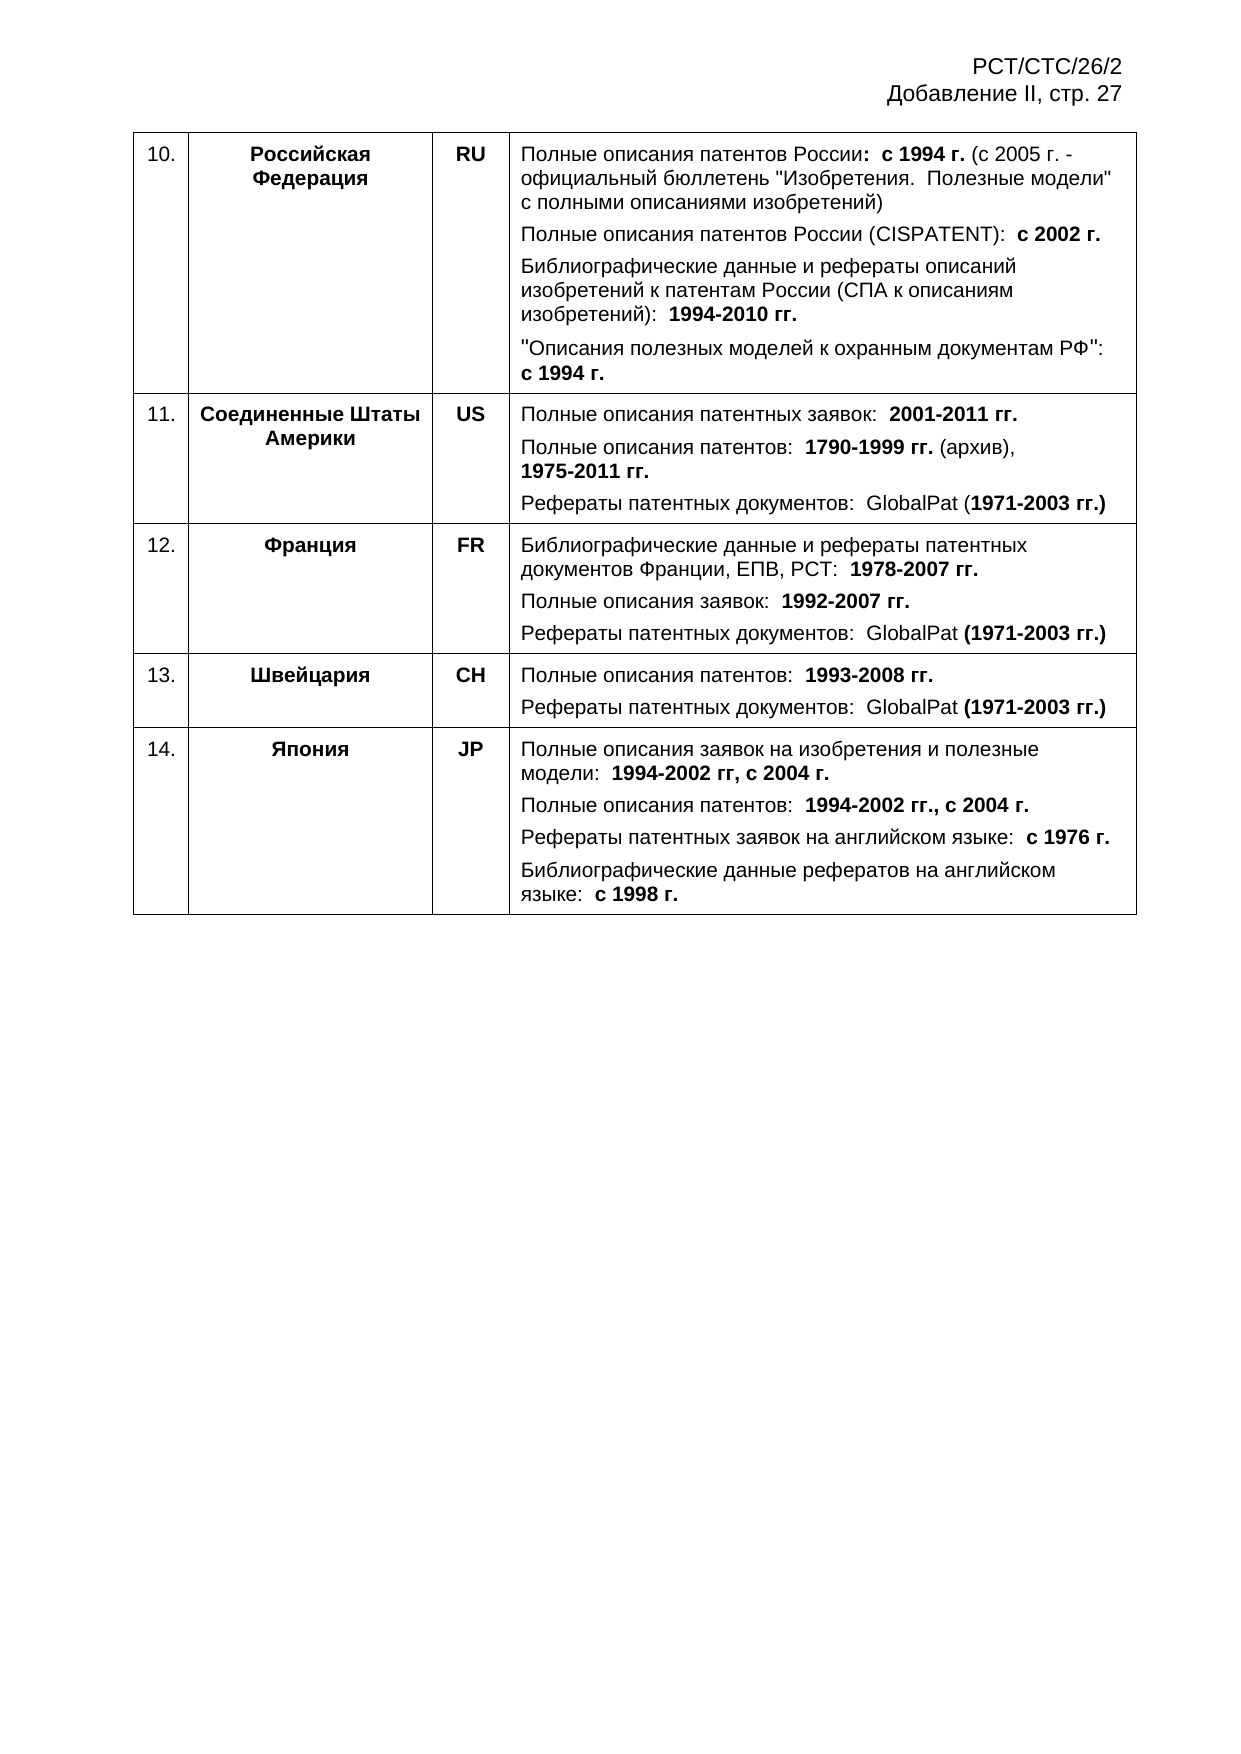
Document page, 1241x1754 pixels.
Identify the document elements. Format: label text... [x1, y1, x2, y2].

table_cell 10. [134, 133, 188, 393]
table_cell Полные описания патентных заявок: 2001-2011 гг. Полные описания патентов: 1790-1999 гг. (архив), 1975-2011 гг. Рефераты патентных документов: GlobalPat (1971-2003 гг.) [510, 394, 1136, 523]
table_cell Полные описания патентов России: с 1994 г. (с 2005 г. - официальный бюллетень "Изобретения. Полезные модели" с полными описаниями изобретений) Полные описания патентов России (CISPATENT): с 2002 г. Библиографические данные и рефераты описаний изобретений к патентам России (СПА к описаниям изобретений): 1994-2010 гг. "Описания полезных моделей к охранным документам РФ": с 1994 г. [510, 133, 1136, 393]
table_cell US [433, 394, 509, 523]
table_cell Полные описания заявок на изобретения и полезные модели: 1994-2002 гг, с 2004 г. Полные описания патентов: 1994-2002 гг., с 2004 г. Рефераты патентных заявок на английском языке: с 1976 г. Библиографические данные рефератов на английском языке: с 1998 г. [510, 728, 1136, 914]
table_cell JP [433, 728, 509, 914]
table_cell CH [433, 654, 509, 727]
table_cell Франция [189, 524, 432, 653]
table_cell Библиографические данные и рефераты патентных документов Франции, ЕПВ, РСТ: 1978-2007 гг. Полные описания заявок: 1992-2007 гг. Рефераты патентных документов: GlobalPat (1971-2003 гг.) [510, 524, 1136, 653]
table_cell Российская Федерация [189, 133, 432, 393]
table_cell 14. [134, 728, 188, 914]
table_cell RU [433, 133, 509, 393]
table_cell 11. [134, 394, 188, 523]
table_cell Полные описания патентов: 1993-2008 гг. Рефераты патентных документов: GlobalPat (1971-2003 гг.) [510, 654, 1136, 727]
table_cell Япония [189, 728, 432, 914]
table_cell 12. [134, 524, 188, 653]
table_cell FR [433, 524, 509, 653]
table_cell Соединенные Штаты Америки [189, 394, 432, 523]
table_cell 13. [134, 654, 188, 727]
table_cell Швейцария [189, 654, 432, 727]
